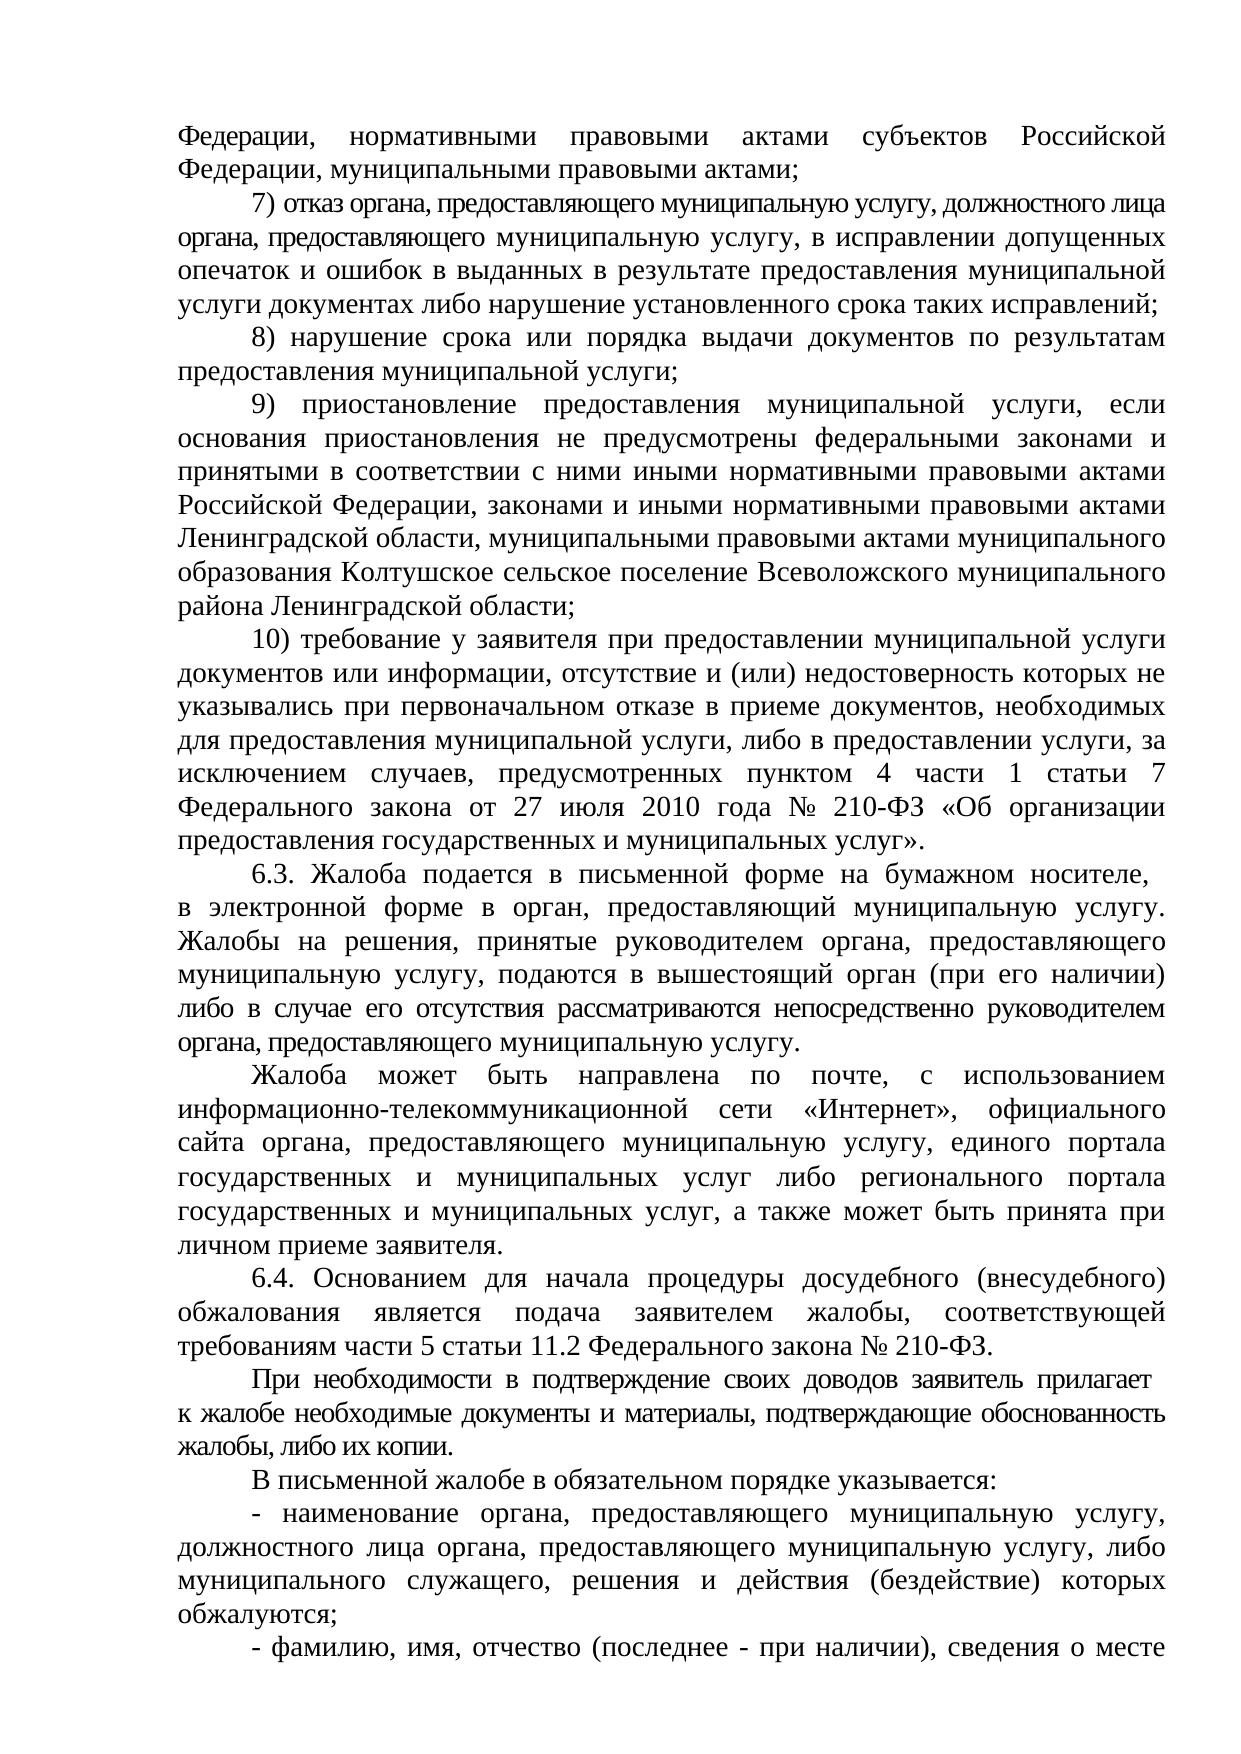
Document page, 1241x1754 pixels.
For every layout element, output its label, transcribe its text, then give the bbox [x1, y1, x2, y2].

text В письменной жалобе в обязательном порядке указывается: [177, 1462, 1167, 1495]
text Жалоба может быть направлена по почте, с использованием информационно-телекоммуникационной сети «Интернет», официального сайта органа, предоставляющего муниципальную услугу, единого портала государственных и муниципальных услуг либо регионального портала государственных и муниципальных услуг, а также может быть принята при личном приеме заявителя. [177, 1057, 1167, 1261]
text 6.3. Жалоба подается в письменной форме на бумажном носителе, в электронной форме в орган, предоставляющий муниципальную услугу. Жалобы на решения, принятые руководителем органа, предоставляющего муниципальную услугу, подаются в вышестоящий орган (при его наличии) либо в случае его отсутствия рассматриваются непосредственно руководителем органа, предоставляющего муниципальную услугу. [177, 856, 1167, 1057]
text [177, 118, 1167, 185]
text 6.4. Основанием для начала процедуры досудебного (внесудебного) обжалования является подача заявителем жалобы, соответствующей требованиям части 5 статьи 11.2 Федерального закона № 210-ФЗ. [177, 1261, 1167, 1361]
text - наименование органа, предоставляющего муниципальную услугу, должностного лица органа, предоставляющего муниципальную услугу, либо муниципального служащего, решения и действия (бездействие) которых обжалуются; [177, 1495, 1167, 1629]
text 8) нарушение срока или порядка выдачи документов по результатам предоставления муниципальной услуги; [177, 319, 1167, 386]
text 9) приостановление предоставления муниципальной услуги, если основания приостановления не предусмотрены федеральными законами и принятыми в соответствии с ними иными нормативными правовыми актами Российской Федерации, законами и иными нормативными правовыми актами Ленинградской области, муниципальными правовыми актами муниципального образования Колтушское сельское поселение Всеволожского муниципального района Ленинградской области; [177, 386, 1167, 621]
text При необходимости в подтверждение своих доводов заявитель прилагает к жалобе необходимые документы и материалы, подтверждающие обоснованность жалобы, либо их копии. [177, 1361, 1167, 1462]
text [177, 1629, 1167, 1663]
text 7) отказ органа, предоставляющего муниципальную услугу, должностного лица органа, предоставляющего муниципальную услугу, в исправлении допущенных опечаток и ошибок в выданных в результате предоставления муниципальной услуги документах либо нарушение установленного срока таких исправлений; [177, 185, 1167, 319]
text 10) требование у заявителя при предоставлении муниципальной услуги документов или информации, отсутствие и (или) недостоверность которых не указывались при первоначальном отказе в приеме документов, необходимых для предоставления муниципальной услуги, либо в предоставлении услуги, за исключением случаев, предусмотренных пунктом 4 части 1 статьи 7 Федерального закона от 27 июля 2010 года № 210-ФЗ «Об организации предоставления государственных и муниципальных услуг». [177, 621, 1167, 856]
